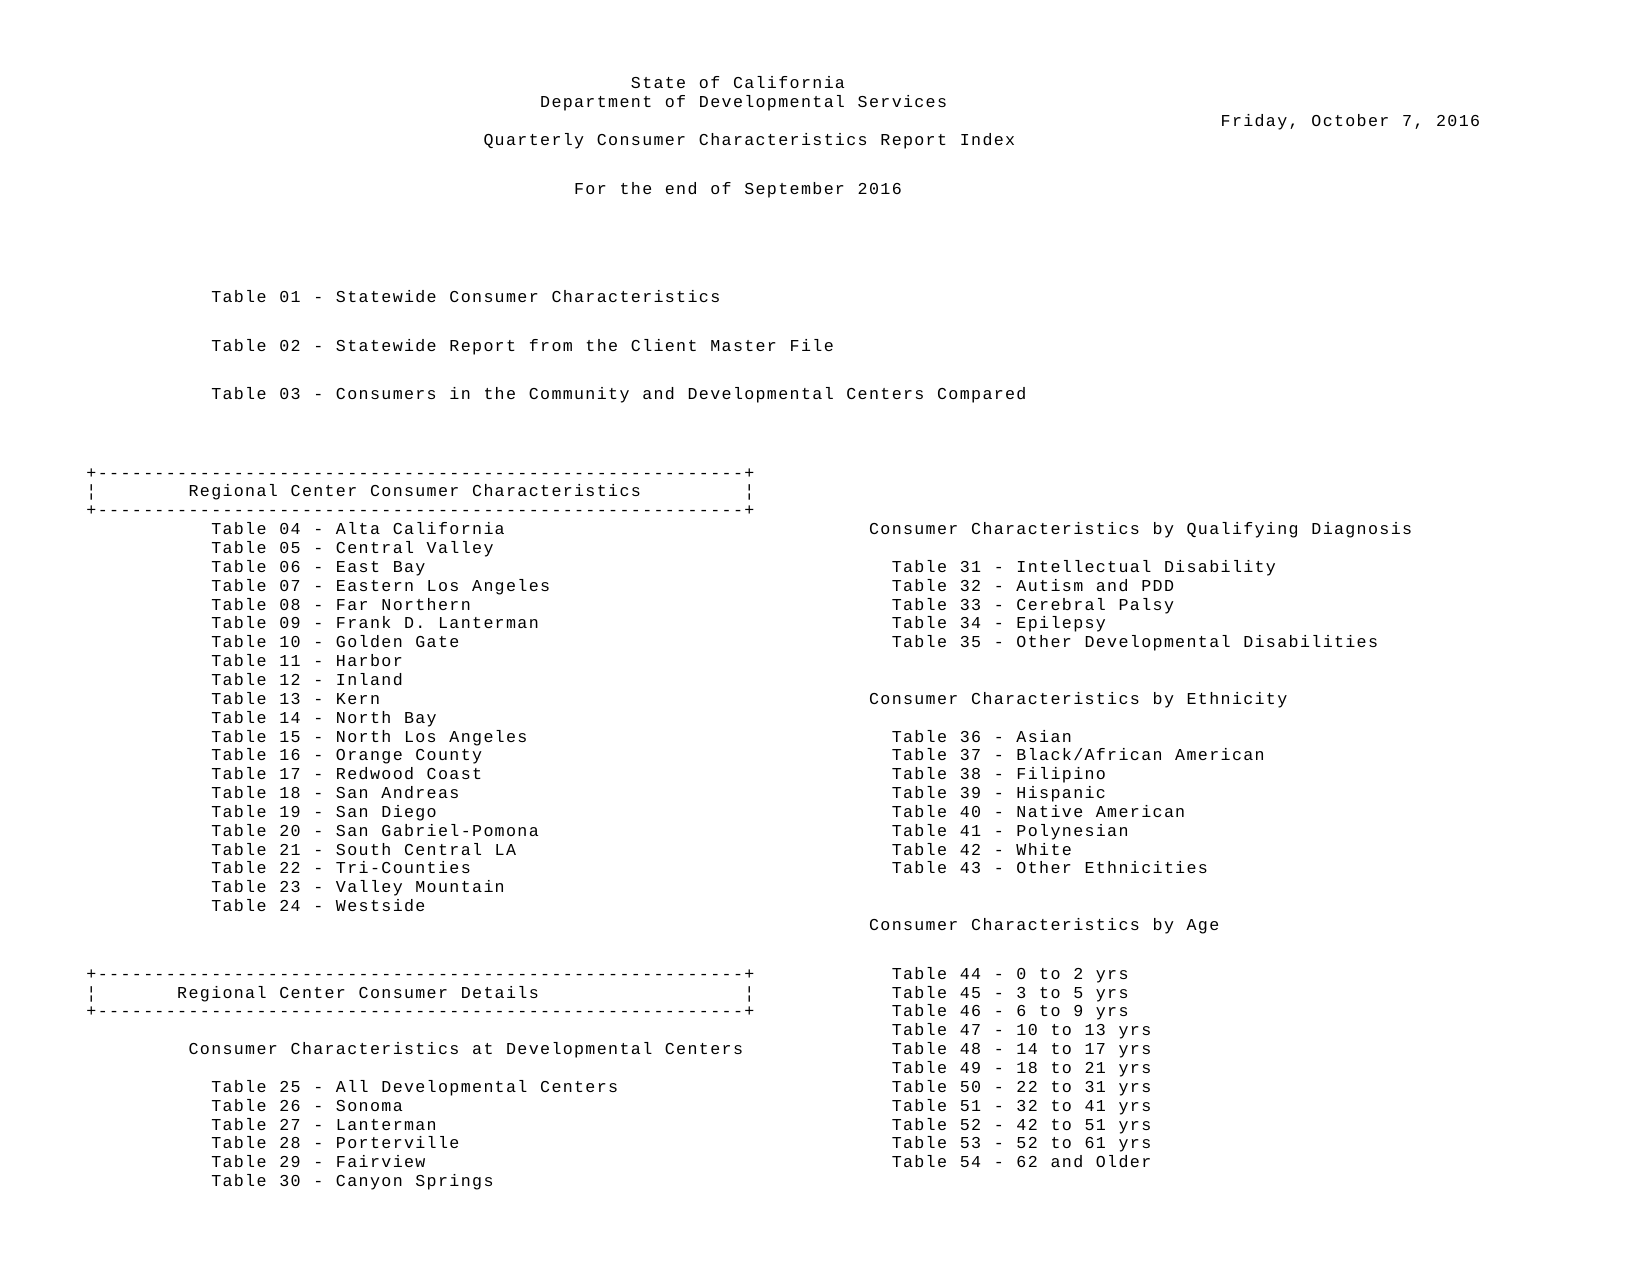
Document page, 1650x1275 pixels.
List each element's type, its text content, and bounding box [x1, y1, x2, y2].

text Table 12 - Inland [75, 672, 1575, 690]
text Table 08 - Far Northern Table 33 - Cerebral Palsy [75, 596, 1575, 615]
text Table 15 - North Los Angeles Table 36 - Asian [75, 728, 1575, 747]
text Table 21 - South Central LA Table 42 - White [75, 841, 1575, 860]
text For the end of September 2016 [75, 180, 1575, 199]
text Table 06 - East Bay Table 31 - Intellectual Disability [75, 558, 1575, 577]
text Table 16 - Orange County Table 37 - Black/African American [75, 747, 1575, 766]
text Table 04 - Alta California Consumer Characteristics by Qualifying Diagnosis [75, 521, 1575, 539]
text Table 09 - Frank D. Lanterman Table 34 - Epilepsy [75, 615, 1575, 634]
text Table 22 - Tri-Counties Table 43 - Other Ethnicities [75, 860, 1575, 879]
text Table 07 - Eastern Los Angeles Table 32 - Autism and PDD [75, 577, 1575, 596]
text Table 14 - North Bay [75, 709, 1575, 728]
text Table 30 - Canyon Springs [75, 1173, 1575, 1192]
text Table 11 - Harbor [75, 653, 1575, 672]
text Table 49 - 18 to 21 yrs [75, 1059, 1575, 1078]
text Table 17 - Redwood Coast Table 38 - Filipino [75, 766, 1575, 785]
text Table 28 - Porterville Table 53 - 52 to 61 yrs [75, 1135, 1575, 1154]
text Table 02 - Statewide Report from the Client Master File [75, 337, 1575, 356]
text ¦ Regional Center Consumer Characteristics ¦ [75, 483, 1575, 502]
text Table 29 - Fairview Table 54 - 62 and Older [75, 1154, 1575, 1173]
text +---------------------------------------------------------+ [75, 502, 1575, 521]
text Table 03 - Consumers in the Community and Developmental Centers Compared [75, 386, 1575, 404]
text Table 19 - San Diego Table 40 - Native American [75, 803, 1575, 822]
text Quarterly Consumer Characteristics Report Index [75, 132, 1575, 150]
text Table 20 - San Gabriel-Pomona Table 41 - Polynesian [75, 822, 1575, 841]
text Table 26 - Sonoma Table 51 - 32 to 41 yrs [75, 1097, 1575, 1116]
text Table 13 - Kern Consumer Characteristics by Ethnicity [75, 690, 1575, 709]
text +---------------------------------------------------------+ Table 46 - 6 to 9 yrs [75, 1003, 1575, 1022]
text Table 18 - San Andreas Table 39 - Hispanic [75, 785, 1575, 803]
text State of California [75, 75, 1575, 94]
text ¦ Regional Center Consumer Details ¦ Table 45 - 3 to 5 yrs [75, 984, 1575, 1003]
text Table 01 - Statewide Consumer Characteristics [75, 288, 1575, 307]
text Department of Developmental Services [75, 94, 1575, 113]
text +---------------------------------------------------------+ [75, 464, 1575, 483]
text Table 47 - 10 to 13 yrs [75, 1022, 1575, 1041]
text Consumer Characteristics at Developmental Centers Table 48 - 14 to 17 yrs [75, 1041, 1575, 1059]
text Table 23 - Valley Mountain [75, 879, 1575, 898]
text Table 24 - Westside [75, 898, 1575, 917]
text Table 05 - Central Valley [75, 539, 1575, 558]
text Table 25 - All Developmental Centers Table 50 - 22 to 31 yrs [75, 1078, 1575, 1097]
text Table 10 - Golden Gate Table 35 - Other Developmental Disabilities [75, 634, 1575, 653]
text Consumer Characteristics by Age [75, 917, 1575, 936]
text Table 27 - Lanterman Table 52 - 42 to 51 yrs [75, 1116, 1575, 1135]
text +---------------------------------------------------------+ Table 44 - 0 to 2 yrs [75, 965, 1575, 984]
text Friday, October 7, 2016 [75, 113, 1575, 132]
